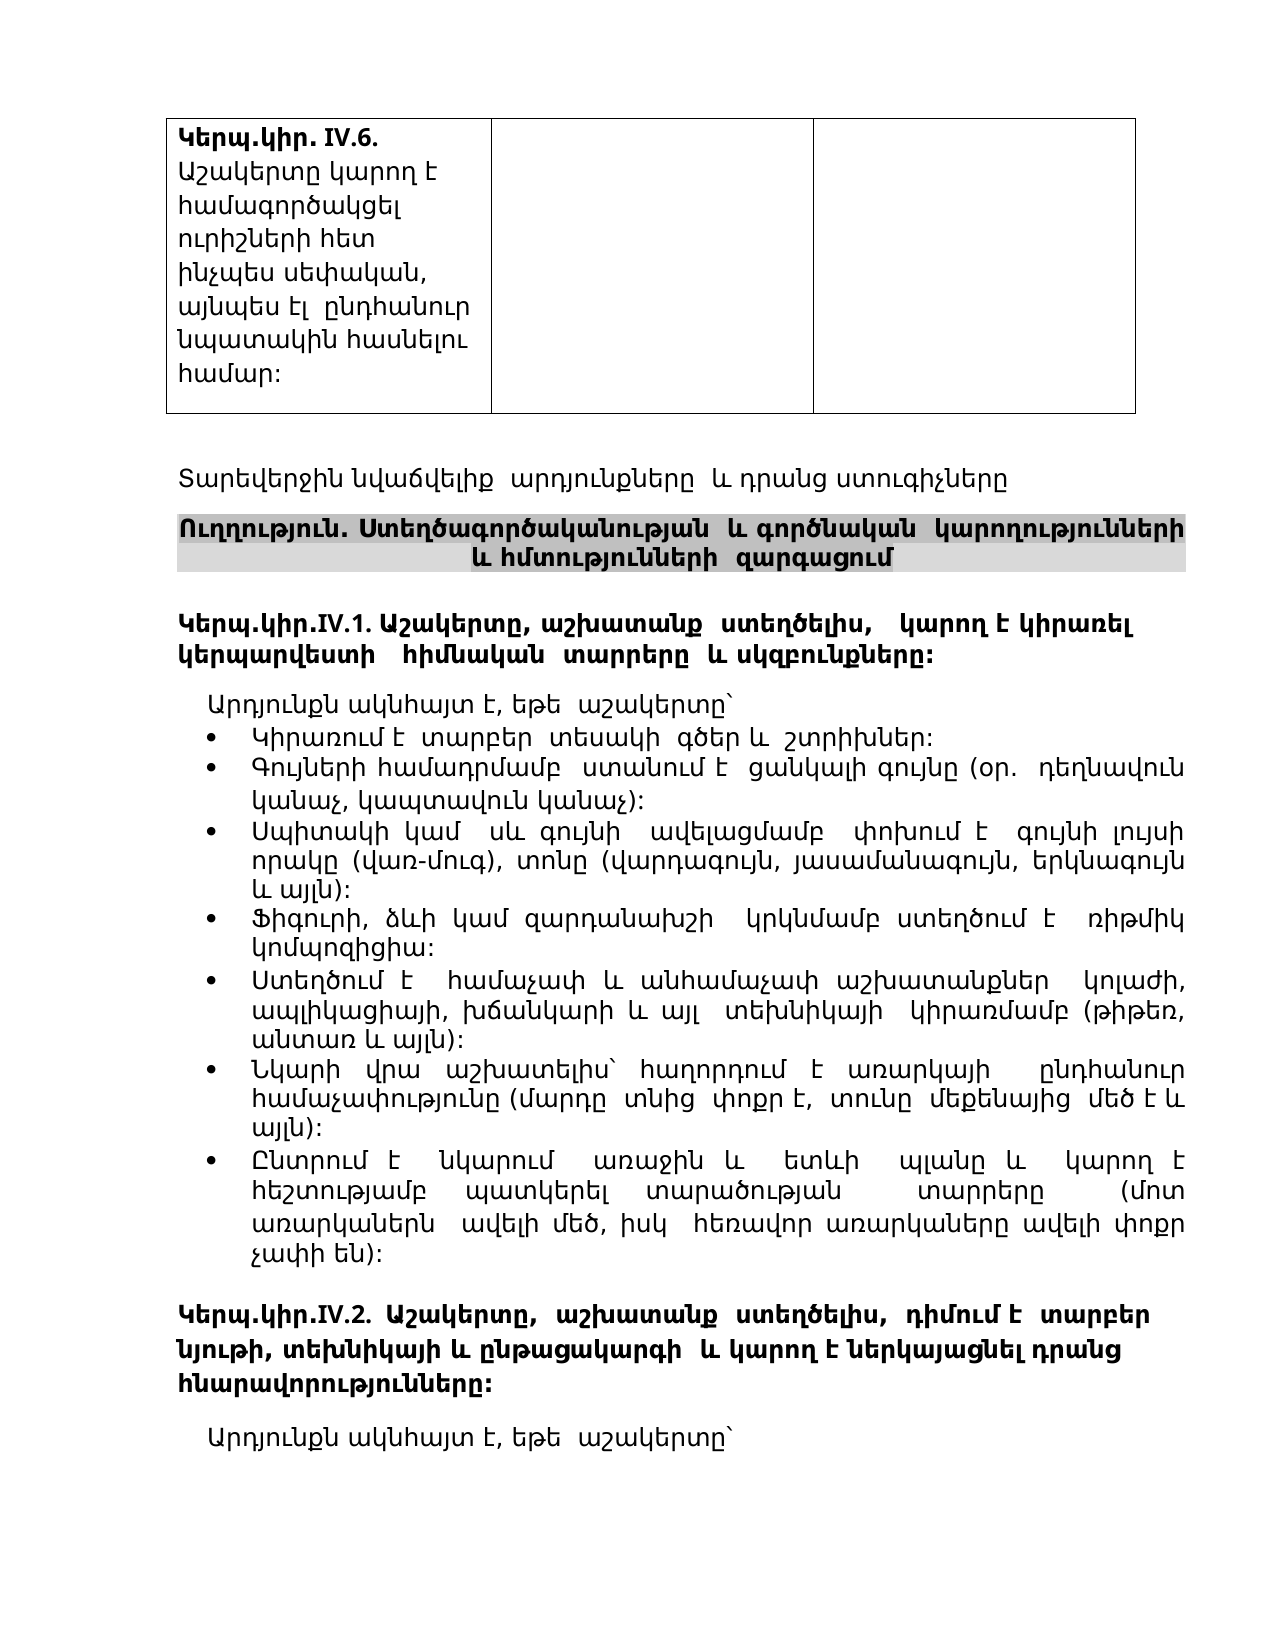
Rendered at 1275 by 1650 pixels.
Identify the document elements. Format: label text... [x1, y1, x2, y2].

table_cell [492, 119, 813, 413]
text Ուղղություն. Ստեղծագործականության և գործնական կարողությունների և հմտությունների զարգացում [177, 514, 471, 572]
list Ստեղծում է համաչափ և անհամաչափ աշխատանքներ կոլաժի, ապլիկացիայի, խճանկարի և այլ տեխնիկայի կիրառմամբ (թիթեռ, անտառ և այլն): [207, 962, 1186, 1055]
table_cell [814, 119, 1135, 413]
list Սպիտակի կամ սև գույնի ավելացմամբ փոխում է գույնի լույսի որակը (վառ-մուգ), տոնը (վարդագույն, յասամանագույն, երկնագույն և այլն): [207, 817, 1186, 904]
text Ուղղություն. Ստեղծագործականության և գործնական կարողությունների և հմտությունների զարգացում [893, 514, 1186, 572]
list Գույների համադրմամբ ստանում է ցանկալի գույնը (օր. դեղնավուն կանաչ, կապտավուն կանաչ): [207, 753, 1186, 817]
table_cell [167, 119, 491, 413]
text Տարեվերջին նվաճվելիք արդյունքները և դրանց ստուգիչները [177, 464, 1186, 493]
text Կերպ.կիր.IV.2. Աշակերտը, աշխատանք ստեղծելիս, դիմում է տարբեր նյութի, տեխնիկայի և ընթացակարգի և կարող է ներկայացնել դրանց հնարավորությունները: [177, 1297, 1186, 1398]
text Արդյունքն ակնհայտ է, եթե աշակերտը՝ [207, 1423, 1186, 1452]
list Ընտրում է նկարում առաջին և ետևի պլանը և կարող է հեշտությամբ պատկերել տարածության տարրերը (մոտ առարկաներն ավելի մեծ, իսկ հեռավոր առարկաները ավելի փոքր չափի են): [207, 1142, 1186, 1269]
list Կիրառում է տարբեր տեսակի գծեր և շտրիխներ: [207, 719, 1186, 753]
text Կերպ.կիր.IV.1. Աշակերտը, աշխատանք ստեղծելիս, կարող է կիրառել կերպարվեստի հիմնական տարրերը և սկզբունքները: [177, 606, 1186, 669]
list Նկարի վրա աշխատելիս՝ հաղորդում է առարկայի ընդհանուր համաչափությունը (մարդը տնից փոքր է, տունը մեքենայից մեծ է և այլն): [207, 1055, 1186, 1142]
text Արդյունքն ակնհայտ է, եթե աշակերտը՝ [177, 690, 1186, 719]
list Ֆիգուրի, ձևի կամ զարդանախշի կրկնմամբ ստեղծում է ռիթմիկ կոմպոզիցիա: [207, 904, 1186, 962]
